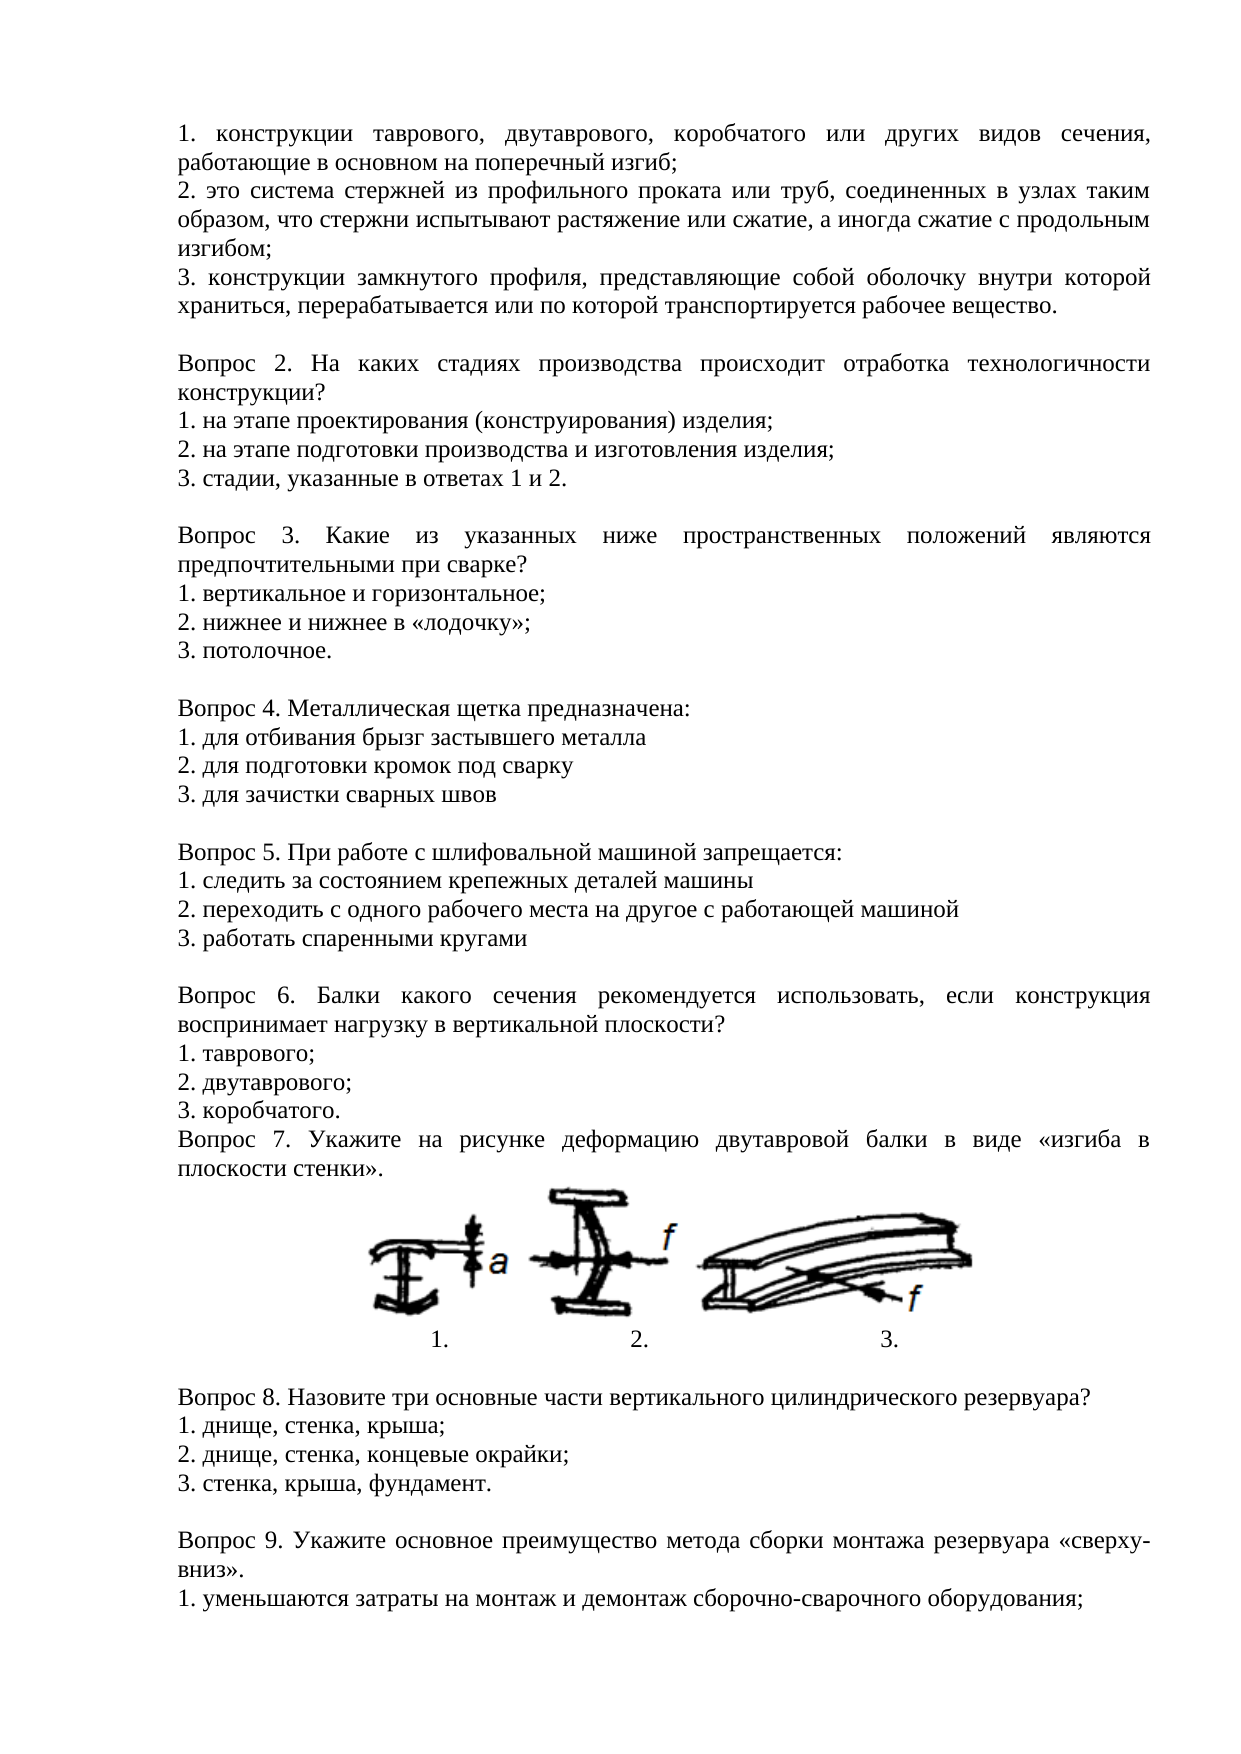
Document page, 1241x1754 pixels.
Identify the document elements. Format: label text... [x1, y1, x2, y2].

text 2. это система стержней из профильного проката или труб, соединенных в узлах таким образом, что стержни испытывают растяжение или сжатие, а иногда сжатие с продольным изгибом; [177, 176, 1152, 262]
text 3. стенка, крыша, фундамент. [177, 1468, 1152, 1497]
text Вопрос 6. Балки какого сечения рекомендуется использовать, если конструкция воспринимает нагрузку в вертикальной плоскости? [177, 981, 1152, 1038]
text Вопрос 7. Укажите на рисунке деформацию двутавровой балки в виде «изгиба в плоскости стенки». [177, 1124, 1152, 1182]
text Вопрос 4. Металлическая щетка предназначена: [177, 693, 1152, 722]
text 2. для подготовки кромок под сварку [177, 751, 1152, 779]
text 2. переходить с одного рабочего места на другое с работающей машиной [177, 894, 1152, 923]
text 2. днище, стенка, концевые окрайки; [177, 1439, 1152, 1468]
text 3. конструкции замкнутого профиля, представляющие собой оболочку внутри которой храниться, перерабатывается или по которой транспортируется рабочее вещество. [177, 262, 1152, 319]
text 1. конструкции таврового, двутаврового, коробчатого или других видов сечения, работающие в основном на поперечный изгиб; [177, 118, 1152, 176]
text 3. для зачистки сварных швов [177, 779, 1152, 808]
text 1. уменьшаются затраты на монтаж и демонтаж сборочно-сварочного оборудования; [177, 1583, 1152, 1612]
text 3. работать спаренными кругами [177, 923, 1152, 952]
text Вопрос 5. При работе с шлифовальной машиной запрещается: [177, 837, 1152, 866]
text 1. таврового; [177, 1038, 1152, 1067]
text 3. стадии, указанные в ответах 1 и 2. [177, 463, 1152, 492]
text Вопрос 9. Укажите основное преимущество метода сборки монтажа резервуара «сверху-вниз». [177, 1525, 1152, 1583]
text 2. двутаврового; [177, 1067, 1152, 1096]
text 3. коробчатого. [177, 1096, 1152, 1124]
text 1. 2. 3. [177, 1324, 1152, 1353]
text Вопрос 2. На каких стадиях производства происходит отработка технологичности конструкции? [177, 348, 1152, 406]
text 1. для отбивания брызг застывшего металла [177, 722, 1152, 751]
text 2. нижнее и нижнее в «лодочку»; [177, 607, 1152, 636]
text 3. потолочное. [177, 636, 1152, 664]
text 1. днище, стенка, крыша; [177, 1410, 1152, 1439]
text Вопрос 3. Какие из указанных ниже пространственных положений являются предпочтительными при сварке? [177, 521, 1152, 578]
text 1. следить за состоянием крепежных деталей машины [177, 866, 1152, 894]
text 1. вертикальное и горизонтальное; [177, 578, 1152, 607]
text 2. на этапе подготовки производства и изготовления изделия; [177, 434, 1152, 463]
text Вопрос 8. Назовите три основные части вертикального цилиндрического резервуара? [177, 1382, 1152, 1410]
text 1. на этапе проектирования (конструирования) изделия; [177, 406, 1152, 434]
